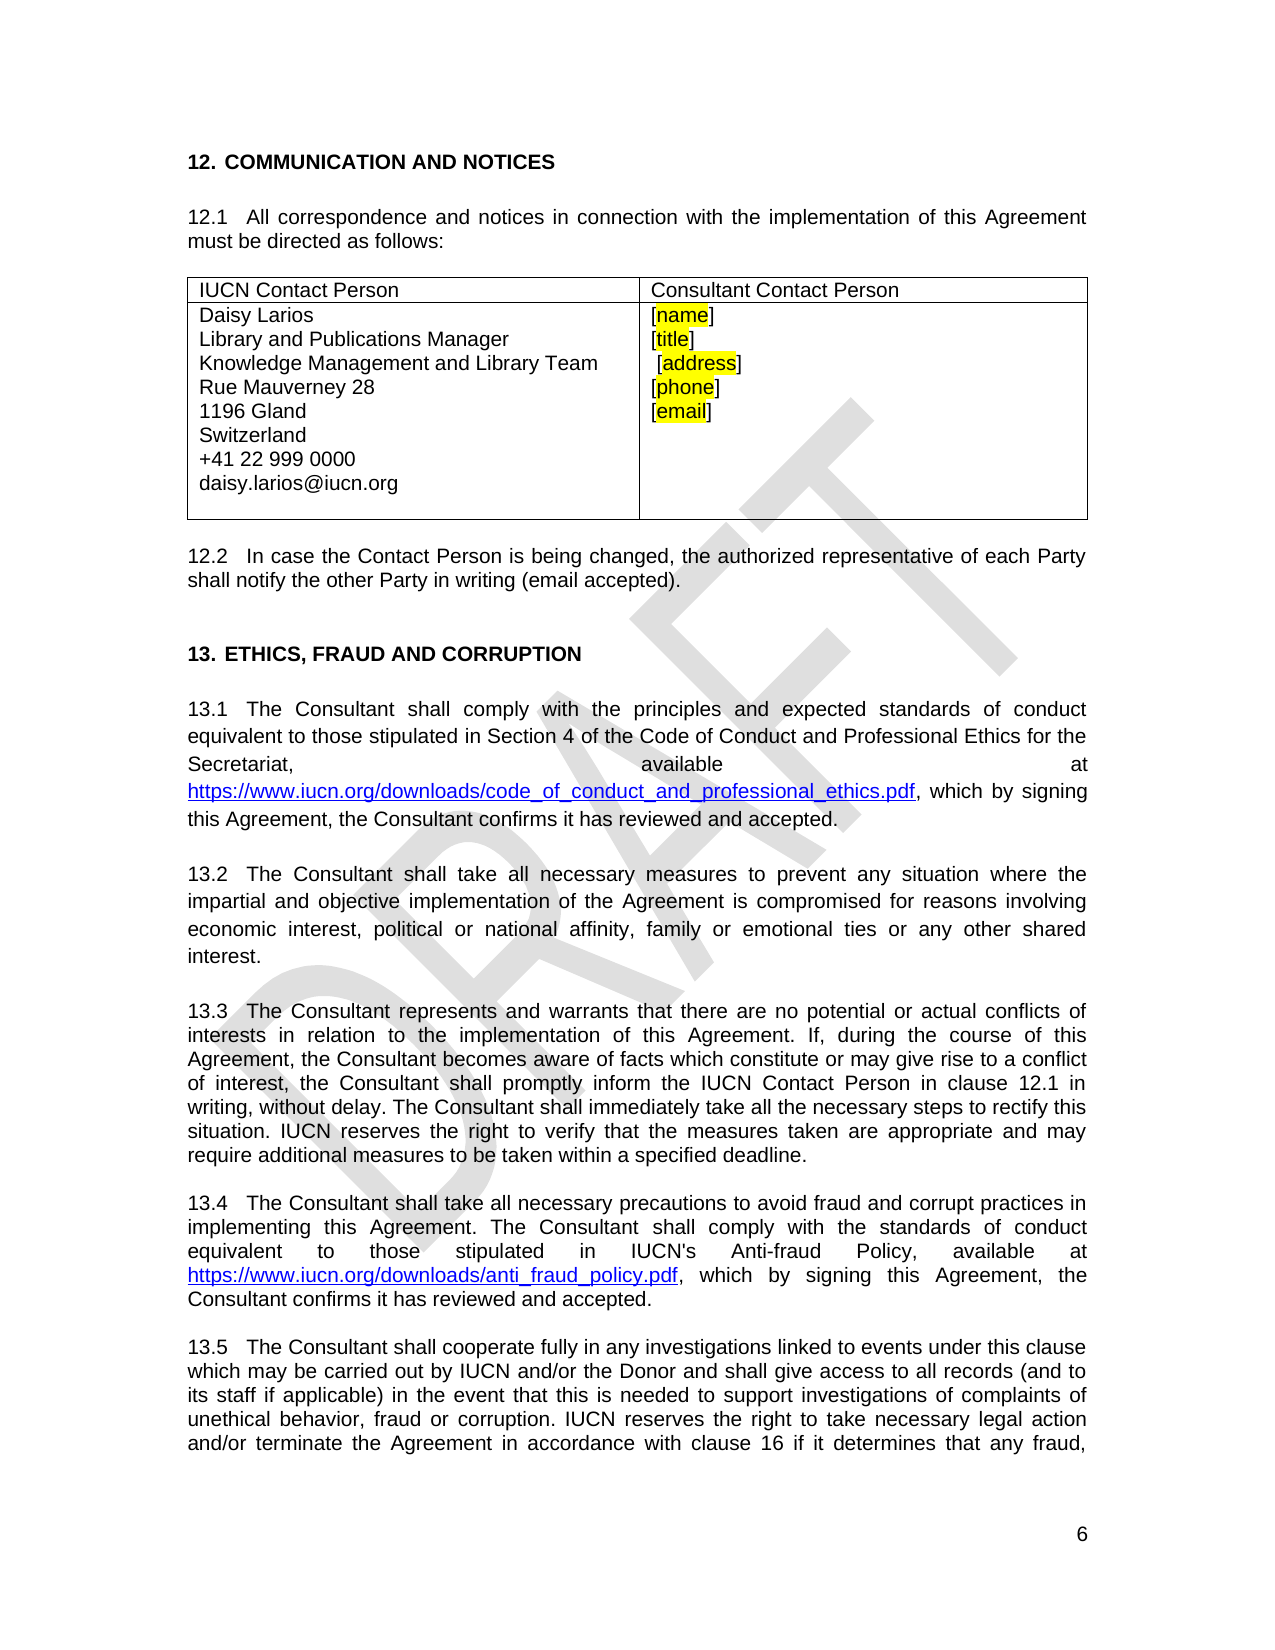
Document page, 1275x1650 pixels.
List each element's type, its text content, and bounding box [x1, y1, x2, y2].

list ETHICS, FRAUD AND CORRUPTION [187, 642, 1088, 666]
table_cell [name] [title] [address] [phone] [email] [640, 303, 1087, 519]
table_cell Daisy Larios Library and Publications Manager Knowledge Management and Library Team Rue Mauverney 28 1196 Gland Switzerland +41 22 999 0000 daisy.larios@iucn.org [188, 303, 639, 519]
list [187, 1335, 1088, 1454]
list 13.1 The Consultant shall comply with the principles and expected standards of conduct equivalent to those stipulated in Section 4 of the Code of Conduct and Professional Ethics for the Secretariat, available at https://www.iucn.org/downloads/code_of_conduct_and_professional_ethics.pdf, which by signing this Agreement, the Consultant confirms it has reviewed and accepted. [187, 697, 1088, 831]
list All correspondence and notices in connection with the implementation of this Agreement must be directed as follows: [187, 205, 1088, 253]
list COMMUNICATION AND NOTICES [187, 150, 1088, 174]
list 13.2 The Consultant shall take all necessary measures to prevent any situation where the impartial and objective implementation of the Agreement is compromised for reasons involving economic interest, political or national affinity, family or emotional ties or any other shared interest. [187, 862, 1088, 968]
list 13.3 The Consultant represents and warrants that there are no potential or actual conflicts of interests in relation to the implementation of this Agreement. If, during the course of this Agreement, the Consultant becomes aware of facts which constitute or may give rise to a conflict of interest, the Consultant shall promptly inform the IUCN Contact Person in clause 12.1 in writing, without delay. The Consultant shall immediately take all the necessary steps to rectify this situation. IUCN reserves the right to verify that the measures taken are appropriate and may require additional measures to be taken within a specified deadline. [187, 999, 1088, 1167]
table_header Consultant Contact Person [640, 278, 1087, 302]
table_header IUCN Contact Person [188, 278, 639, 302]
text 13.4 The Consultant shall take all necessary precautions to avoid fraud and corrupt practices in implementing this Agreement. The Consultant shall comply with the standards of conduct equivalent to those stipulated in IUCN's Anti-fraud Policy, available at https://www.iucn.org/downloads/anti_fraud_policy.pdf, which by signing this Agreement, the Consultant confirms it has reviewed and accepted. [187, 1191, 1088, 1311]
list In case the Contact Person is being changed, the authorized representative of each Party shall notify the other Party in writing (email accepted). [187, 544, 1088, 592]
